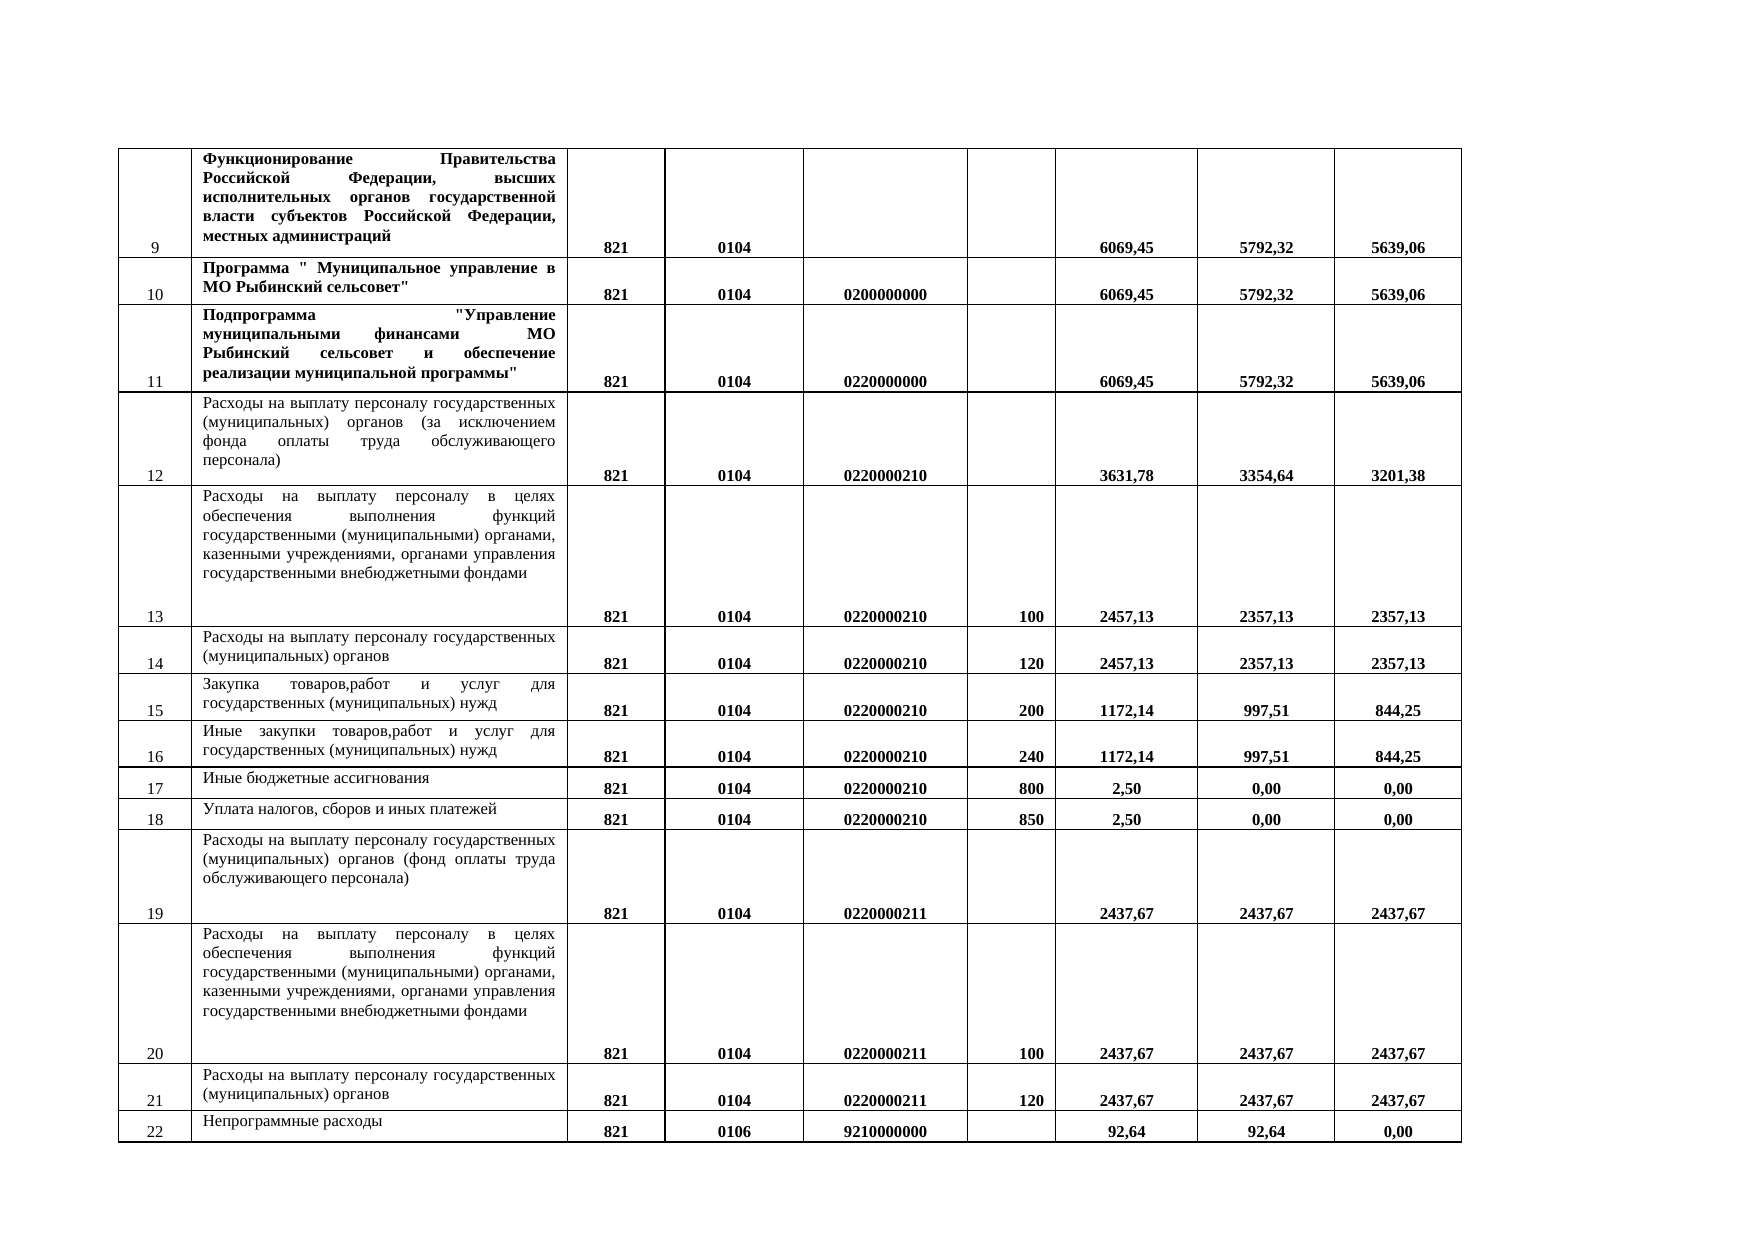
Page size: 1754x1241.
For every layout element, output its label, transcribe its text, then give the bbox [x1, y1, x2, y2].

table_cell 2357,13 [1198, 627, 1334, 673]
table_cell 1172,14 [1056, 721, 1197, 766]
table_cell Уплата налогов, сборов и иных платежей [192, 799, 567, 829]
table_cell 3631,78 [1056, 393, 1197, 485]
table_cell 821 [568, 830, 664, 923]
table_cell 2437,67 [1198, 1064, 1334, 1110]
table_cell 0220000210 [804, 768, 967, 798]
table_cell 2437,67 [1335, 1064, 1461, 1110]
table_cell 5639,06 [1335, 305, 1461, 391]
table_cell 0220000000 [804, 305, 967, 391]
table_cell 0106 [666, 1111, 803, 1141]
table_cell 0,00 [1198, 799, 1334, 829]
table_cell 0104 [666, 149, 803, 257]
table_cell 0200000000 [804, 258, 967, 304]
table_cell 0,00 [1335, 799, 1461, 829]
table_cell 0,00 [1335, 1111, 1461, 1141]
table_cell Расходы на выплату персоналу государственных (муниципальных) органов [192, 1064, 567, 1110]
table_cell 997,51 [1198, 674, 1334, 719]
table_cell 2437,67 [1198, 924, 1334, 1063]
table_cell 821 [568, 393, 664, 485]
table_cell 120 [968, 1064, 1055, 1110]
table_cell 2457,13 [1056, 627, 1197, 673]
table_cell 15 [119, 674, 191, 719]
table_cell Программа " Муниципальное управление в МО Рыбинский сельсовет" [192, 258, 567, 304]
table_cell 0104 [666, 1064, 803, 1110]
table_cell 22 [119, 1111, 191, 1141]
table_cell 1172,14 [1056, 674, 1197, 719]
table_cell 0220000210 [804, 627, 967, 673]
table_cell 0104 [666, 721, 803, 766]
table_cell 16 [119, 721, 191, 766]
table_cell [968, 830, 1055, 923]
table_cell 0220000210 [804, 393, 967, 485]
table_cell 2437,67 [1056, 830, 1197, 923]
table_cell 0,00 [1198, 768, 1334, 798]
table_cell 92,64 [1198, 1111, 1334, 1141]
table_cell 821 [568, 721, 664, 766]
table_cell 2437,67 [1056, 924, 1197, 1063]
table_cell 821 [568, 149, 664, 257]
table_cell 821 [568, 258, 664, 304]
table_cell 2,50 [1056, 768, 1197, 798]
table_cell 6069,45 [1056, 305, 1197, 391]
table_cell 2437,67 [1056, 1064, 1197, 1110]
table_cell 0220000210 [804, 721, 967, 766]
table_cell 821 [568, 924, 664, 1063]
table_cell 0,00 [1335, 768, 1461, 798]
table_cell 2357,13 [1335, 486, 1461, 626]
table_cell 10 [119, 258, 191, 304]
table_cell 821 [568, 1111, 664, 1141]
table_cell [968, 1111, 1055, 1141]
table_cell 0104 [666, 830, 803, 923]
table_cell 3201,38 [1335, 393, 1461, 485]
table_cell Функционирование Правительства Российской Федерации, высших исполнительных органов государственной власти субъектов Российской Федерации, местных администраций [192, 149, 567, 257]
table_cell 0104 [666, 768, 803, 798]
table_cell 844,25 [1335, 721, 1461, 766]
table_cell [968, 149, 1055, 257]
table_cell 11 [119, 305, 191, 391]
table_cell Расходы на выплату персоналу государственных (муниципальных) органов [192, 627, 567, 673]
table_cell Расходы на выплату персоналу в целях обеспечения выполнения функций государственными (муниципальными) органами, казенными учреждениями, органами управления государственными внебюджетными фондами [192, 924, 567, 1063]
table_cell 17 [119, 768, 191, 798]
table_cell 821 [568, 627, 664, 673]
table_cell 997,51 [1198, 721, 1334, 766]
table_cell 821 [568, 799, 664, 829]
table_cell 2437,67 [1335, 924, 1461, 1063]
table_cell 0220000210 [804, 486, 967, 626]
table_cell 12 [119, 393, 191, 485]
table_cell 2457,13 [1056, 486, 1197, 626]
table_cell Иные закупки товаров,работ и услуг для государственных (муниципальных) нужд [192, 721, 567, 766]
table_cell 821 [568, 674, 664, 719]
table_cell 2,50 [1056, 799, 1197, 829]
table_cell 6069,45 [1056, 258, 1197, 304]
table_cell 844,25 [1335, 674, 1461, 719]
table_cell 100 [968, 924, 1055, 1063]
table_cell 0220000210 [804, 674, 967, 719]
table_cell 821 [568, 1064, 664, 1110]
table_cell 9 [119, 149, 191, 257]
table_cell 821 [568, 768, 664, 798]
table_cell 800 [968, 768, 1055, 798]
table_cell Иные бюджетные ассигнования [192, 768, 567, 798]
table_cell 0220000211 [804, 1064, 967, 1110]
table_cell 5792,32 [1198, 258, 1334, 304]
table_cell 821 [568, 305, 664, 391]
table_cell 0104 [666, 627, 803, 673]
table_cell Расходы на выплату персоналу в целях обеспечения выполнения функций государственными (муниципальными) органами, казенными учреждениями, органами управления государственными внебюджетными фондами [192, 486, 567, 626]
table_cell 2357,13 [1198, 486, 1334, 626]
table_cell 0104 [666, 393, 803, 485]
table_cell 18 [119, 799, 191, 829]
table_cell Подпрограмма "Управление муниципальными финансами МО Рыбинский сельсовет и обеспечение реализации муниципальной программы" [192, 305, 567, 391]
table_cell 0220000211 [804, 830, 967, 923]
table_cell Непрограммные расходы [192, 1111, 567, 1141]
table_cell 5792,32 [1198, 149, 1334, 257]
table_cell 9210000000 [804, 1111, 967, 1141]
table_cell 2437,67 [1335, 830, 1461, 923]
table_cell Расходы на выплату персоналу государственных (муниципальных) органов (за исключением фонда оплаты труда обслуживающего персонала) [192, 393, 567, 485]
table_cell 120 [968, 627, 1055, 673]
table_cell 6069,45 [1056, 149, 1197, 257]
table_cell 0220000210 [804, 799, 967, 829]
table_cell 21 [119, 1064, 191, 1110]
table_cell 0104 [666, 924, 803, 1063]
table_cell 5792,32 [1198, 305, 1334, 391]
table_cell [804, 149, 967, 257]
table_cell 5639,06 [1335, 258, 1461, 304]
table_cell Закупка товаров,работ и услуг для государственных (муниципальных) нужд [192, 674, 567, 719]
table_cell 2437,67 [1198, 830, 1334, 923]
table_cell 5639,06 [1335, 149, 1461, 257]
table_cell 850 [968, 799, 1055, 829]
table_cell 13 [119, 486, 191, 626]
table_cell 0104 [666, 486, 803, 626]
table_cell 0220000211 [804, 924, 967, 1063]
table_cell 240 [968, 721, 1055, 766]
table_cell 0104 [666, 305, 803, 391]
table_cell 92,64 [1056, 1111, 1197, 1141]
table_cell Расходы на выплату персоналу государственных (муниципальных) органов (фонд оплаты труда обслуживающего персонала) [192, 830, 567, 923]
table_cell 0104 [666, 674, 803, 719]
table_cell [968, 305, 1055, 391]
table_cell 100 [968, 486, 1055, 626]
table_cell 20 [119, 924, 191, 1063]
table_cell 821 [568, 486, 664, 626]
table_cell [968, 393, 1055, 485]
table_cell 2357,13 [1335, 627, 1461, 673]
table_cell 19 [119, 830, 191, 923]
table_cell 0104 [666, 799, 803, 829]
table_cell 200 [968, 674, 1055, 719]
table_cell 0104 [666, 258, 803, 304]
table_cell 3354,64 [1198, 393, 1334, 485]
table_cell 14 [119, 627, 191, 673]
table_cell [968, 258, 1055, 304]
